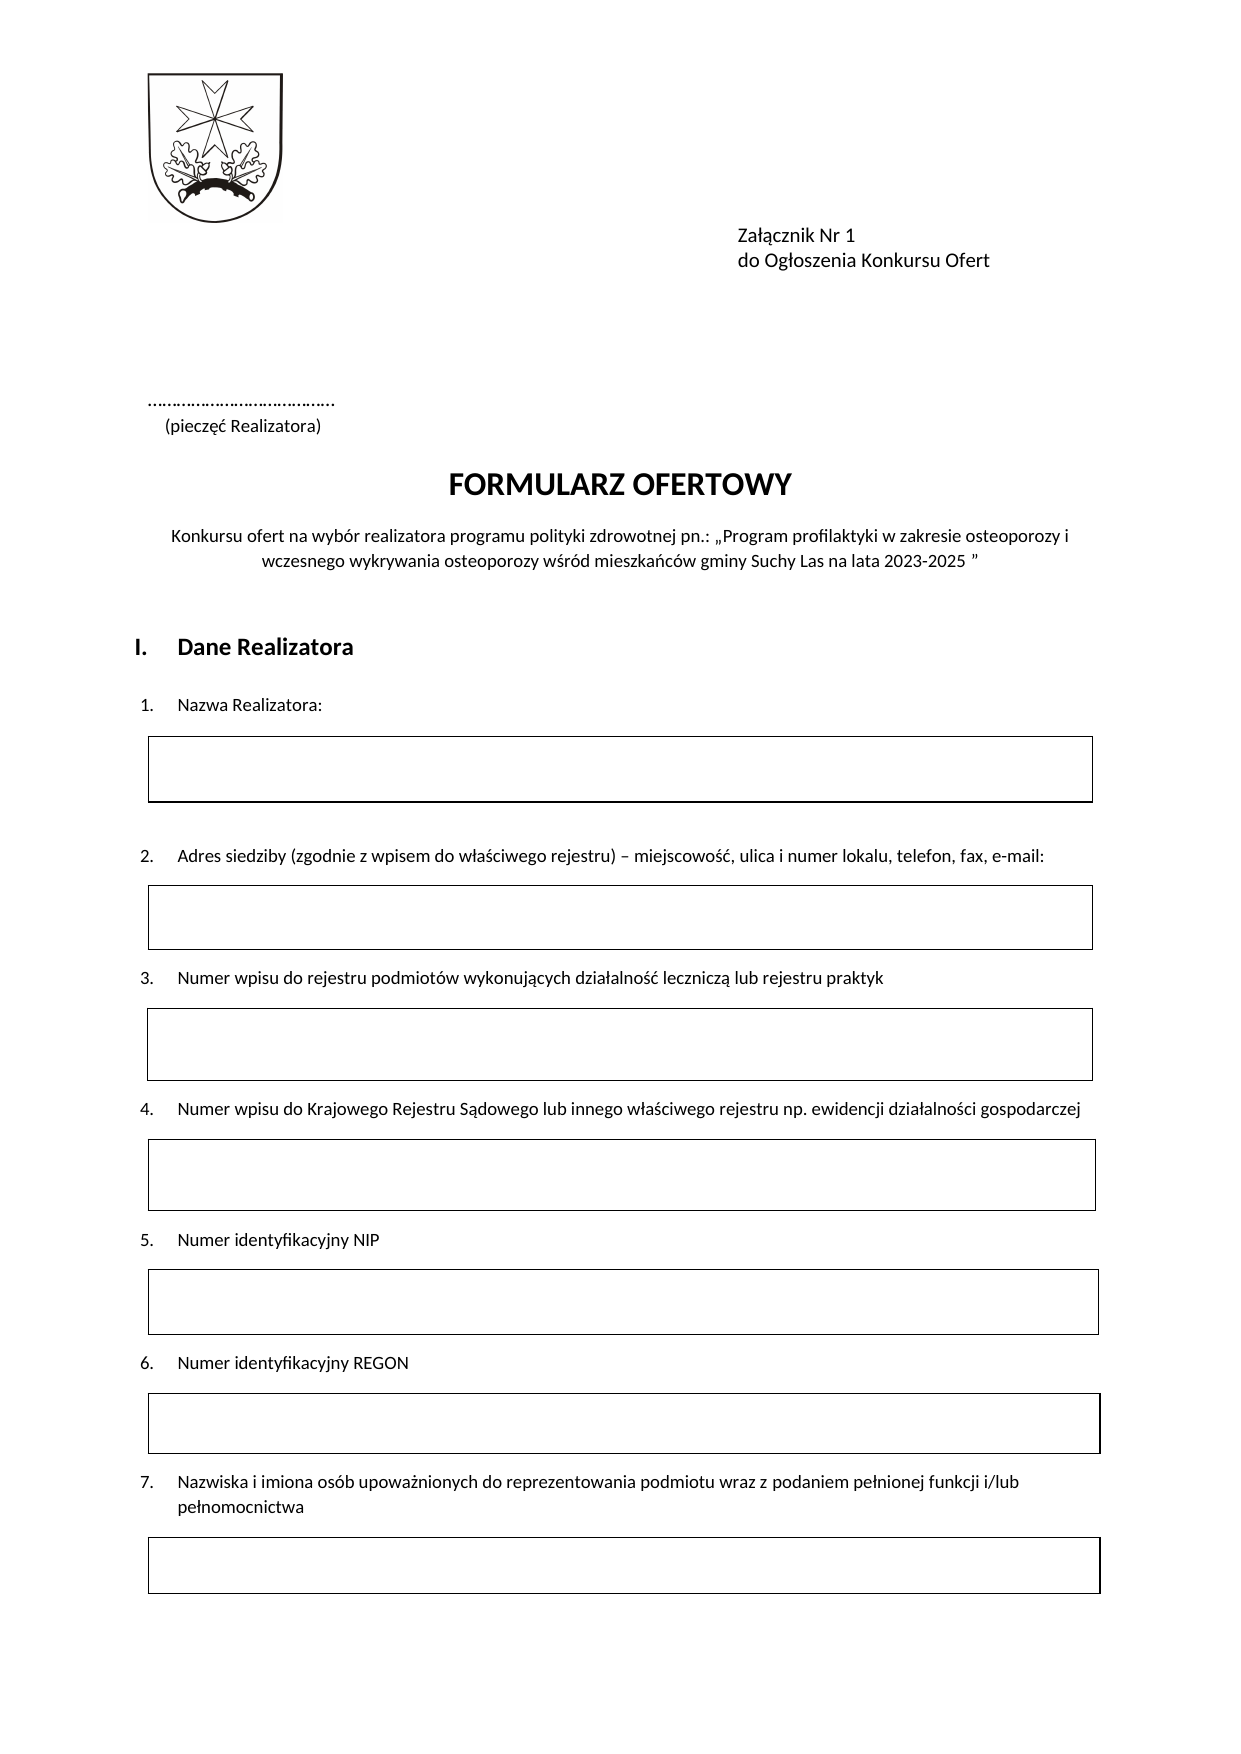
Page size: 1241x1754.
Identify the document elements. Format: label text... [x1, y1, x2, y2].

text FORMULARZ OFERTOWY [148, 463, 1093, 504]
table_header [149, 886, 1092, 948]
list Numer wpisu do Krajowego Rejestru Sądowego lub innego właściwego rejestru np. ewidencji działalności gospodarczej [140, 1097, 1093, 1120]
list Dane Realizatora [148, 631, 1093, 662]
text do Ogłoszenia Konkursu Ofert [738, 248, 1093, 273]
table_header [149, 737, 1092, 801]
table_header [149, 1140, 1095, 1210]
list Numer identyfikacyjny NIP [140, 1228, 1093, 1251]
picture [147, 73, 283, 223]
text Załącznik Nr 1 [738, 222, 1093, 248]
list Adres siedziby (zgodnie z wpisem do właściwego rejestru) – miejscowość, ulica i numer lokalu, telefon, fax, e-mail: [140, 844, 1093, 867]
text ………………………………… [148, 387, 1093, 412]
list Numer identyfikacyjny REGON [140, 1352, 1093, 1374]
table_header [149, 1394, 1099, 1453]
list Nazwiska i imiona osób upoważnionych do reprezentowania podmiotu wraz z podaniem pełnionej funkcji i/lub pełnomocnictwa [140, 1471, 1093, 1518]
list Nazwa Realizatora: [140, 693, 1093, 716]
table_header [148, 1009, 1092, 1079]
list Numer wpisu do rejestru podmiotów wykonujących działalność leczniczą lub rejestru praktyk [140, 966, 1093, 989]
table_header [149, 1538, 1099, 1592]
table_header [149, 1270, 1098, 1334]
text Konkursu ofert na wybór realizatora programu polityki zdrowotnej pn.: „Program profilaktyki w zakresie osteoporozy i wczesnego wykrywania osteoporozy wśród mieszkańców gminy Suchy Las na lata 2023-2025 ” [148, 524, 1093, 572]
text (pieczęć Realizatora) [148, 414, 1093, 437]
